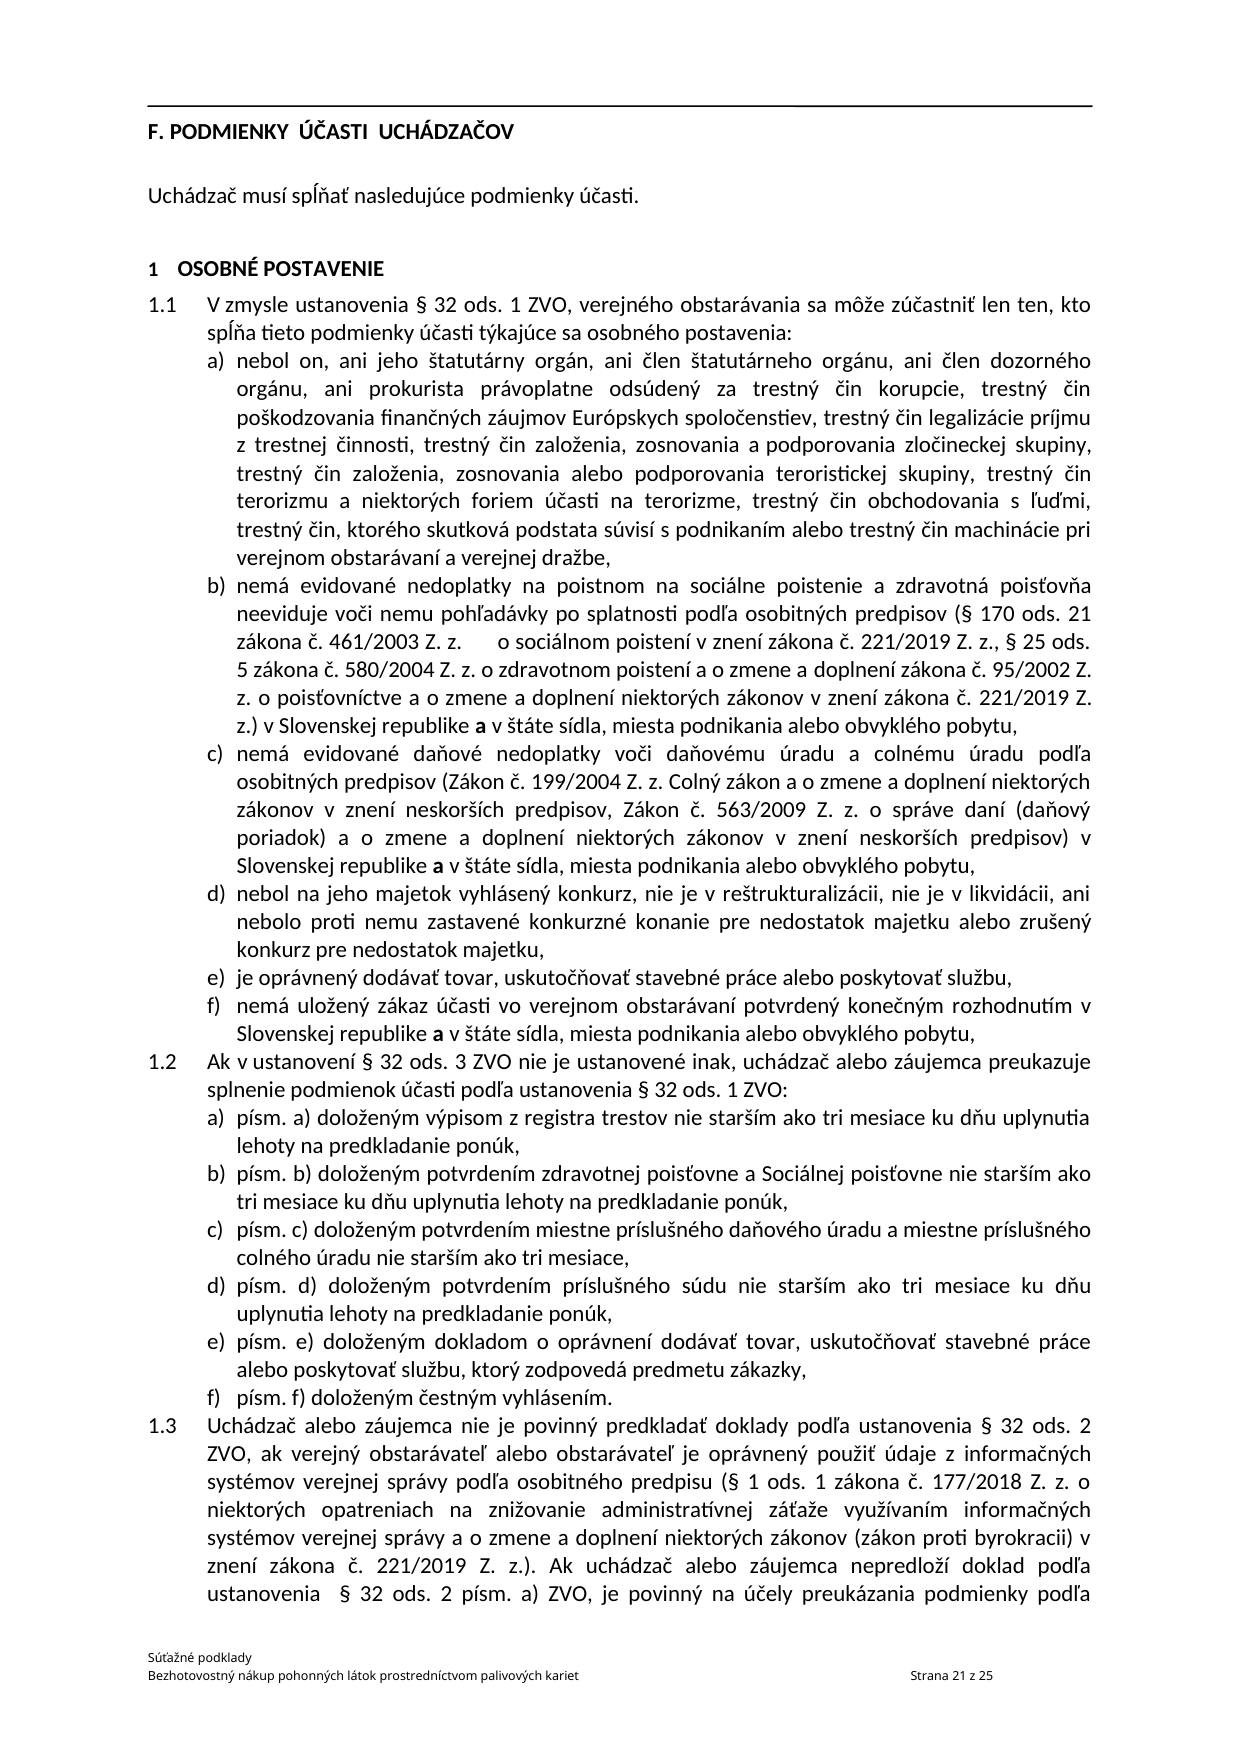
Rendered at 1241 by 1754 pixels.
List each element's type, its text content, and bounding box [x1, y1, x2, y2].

text Uchádzač musí spĺňať nasledujúce podmienky účasti. [148, 181, 1092, 209]
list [148, 1411, 1092, 1607]
list nemá evidované nedoplatky na poistnom na sociálne poistenie a zdravotná poisťovňa neeviduje voči nemu pohľadávky po splatnosti podľa osobitných predpisov (§ 170 ods. 21 zákona č. 461/2003 Z. z. o sociálnom poistení v znení zákona č. 221/2019 Z. z., § 25 ods. 5 zákona č. 580/2004 Z. z. o zdravotnom poistení a o zmene a doplnení zákona č. 95/2002 Z. z. o poisťovníctve a o zmene a doplnení niektorých zákonov v znení zákona č. 221/2019 Z. z.) v Slovenskej republike a v štáte sídla, miesta podnikania alebo obvyklého pobytu, [207, 571, 1092, 739]
list nemá uložený zákaz účasti vo verejnom obstarávaní potvrdený konečným rozhodnutím v Slovenskej republike a v štáte sídla, miesta podnikania alebo obvyklého pobytu, [207, 991, 1092, 1047]
list písm. f) doloženým čestným vyhlásením. [207, 1383, 1092, 1411]
list písm. b) doloženým potvrdením zdravotnej poisťovne a Sociálnej poisťovne nie starším ako tri mesiace ku dňu uplynutia lehoty na predkladanie ponúk, [207, 1159, 1092, 1215]
list nemá evidované daňové nedoplatky voči daňovému úradu a colnému úradu podľa osobitných predpisov (Zákon č. 199/2004 Z. z. Colný zákon a o zmene a doplnení niektorých zákonov v znení neskorších predpisov, Zákon č. 563/2009 Z. z. o správe daní (daňový poriadok) a o zmene a doplnení niektorých zákonov v znení neskorších predpisov) v Slovenskej republike a v štáte sídla, miesta podnikania alebo obvyklého pobytu, [207, 739, 1092, 879]
list písm. c) doloženým potvrdením miestne príslušného daňového úradu a miestne príslušného colného úradu nie starším ako tri mesiace, [207, 1215, 1092, 1271]
list písm. d) doloženým potvrdením príslušného súdu nie starším ako tri mesiace ku dňu uplynutia lehoty na predkladanie ponúk, [207, 1271, 1092, 1327]
list písm. a) doloženým výpisom z registra trestov nie starším ako tri mesiace ku dňu uplynutia lehoty na predkladanie ponúk, [207, 1103, 1092, 1159]
list je oprávnený dodávať tovar, uskutočňovať stavebné práce alebo poskytovať službu, [207, 963, 1092, 991]
list V zmysle ustanovenia § 32 ods. 1 ZVO, verejného obstarávania sa môže zúčastniť len ten, kto spĺňa tieto podmienky účasti týkajúce sa osobného postavenia: [148, 291, 1092, 347]
list OSOBNÉ POSTAVENIE [148, 254, 1092, 282]
list písm. e) doloženým dokladom o oprávnení dodávať tovar, uskutočňovať stavebné práce alebo poskytovať službu, ktorý zodpovedá predmetu zákazky, [207, 1327, 1092, 1383]
list nebol on, ani jeho štatutárny orgán, ani člen štatutárneho orgánu, ani člen dozorného orgánu, ani prokurista právoplatne odsúdený za trestný čin korupcie, trestný čin poškodzovania finančných záujmov Európskych spoločenstiev, trestný čin legalizácie príjmu z trestnej činnosti, trestný čin založenia, zosnovania a podporovania zločineckej skupiny, trestný čin založenia, zosnovania alebo podporovania teroristickej skupiny, trestný čin terorizmu a niektorých foriem účasti na terorizme, trestný čin obchodovania s ľuďmi, trestný čin, ktorého skutková podstata súvisí s podnikaním alebo trestný čin machinácie pri verejnom obstarávaní a verejnej dražbe, [207, 347, 1092, 571]
list Ak v ustanovení § 32 ods. 3 ZVO nie je ustanovené inak, uchádzač alebo záujemca preukazuje splnenie podmienok účasti podľa ustanovenia § 32 ods. 1 ZVO: [148, 1047, 1092, 1103]
list nebol na jeho majetok vyhlásený konkurz, nie je v reštrukturalizácii, nie je v likvidácii, ani nebolo proti nemu zastavené konkurzné konanie pre nedostatok majetku alebo zrušený konkurz pre nedostatok majetku, [207, 879, 1092, 963]
text F. PODMIENKY ÚČASTI UCHÁDZAČOV [148, 117, 1092, 145]
